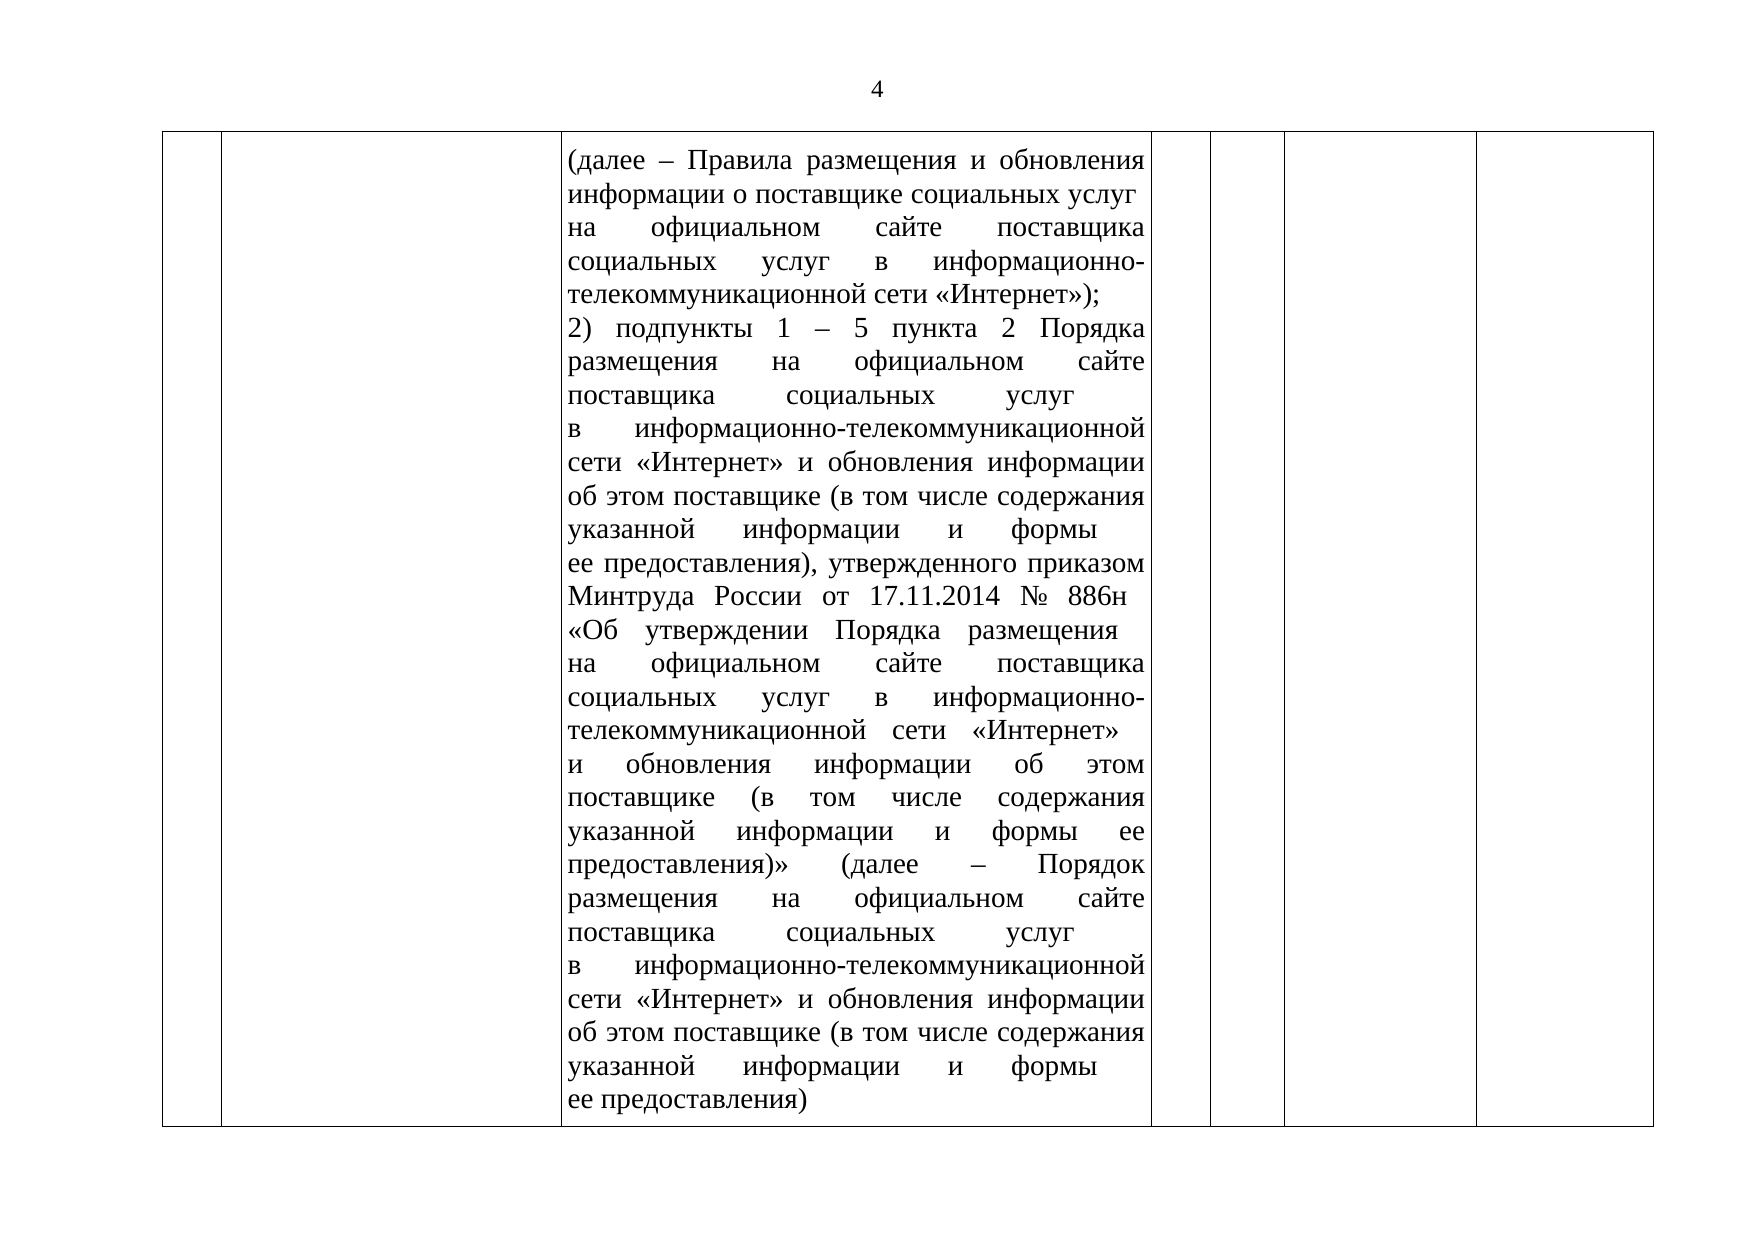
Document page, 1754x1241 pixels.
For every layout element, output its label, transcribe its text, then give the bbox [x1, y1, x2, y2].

table_cell [1211, 132, 1284, 1126]
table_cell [562, 132, 1151, 1126]
table_cell [1477, 132, 1653, 1126]
table_cell [1152, 132, 1210, 1126]
table_cell [1285, 132, 1476, 1126]
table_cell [222, 132, 561, 1126]
table_cell 1 [163, 132, 221, 1126]
